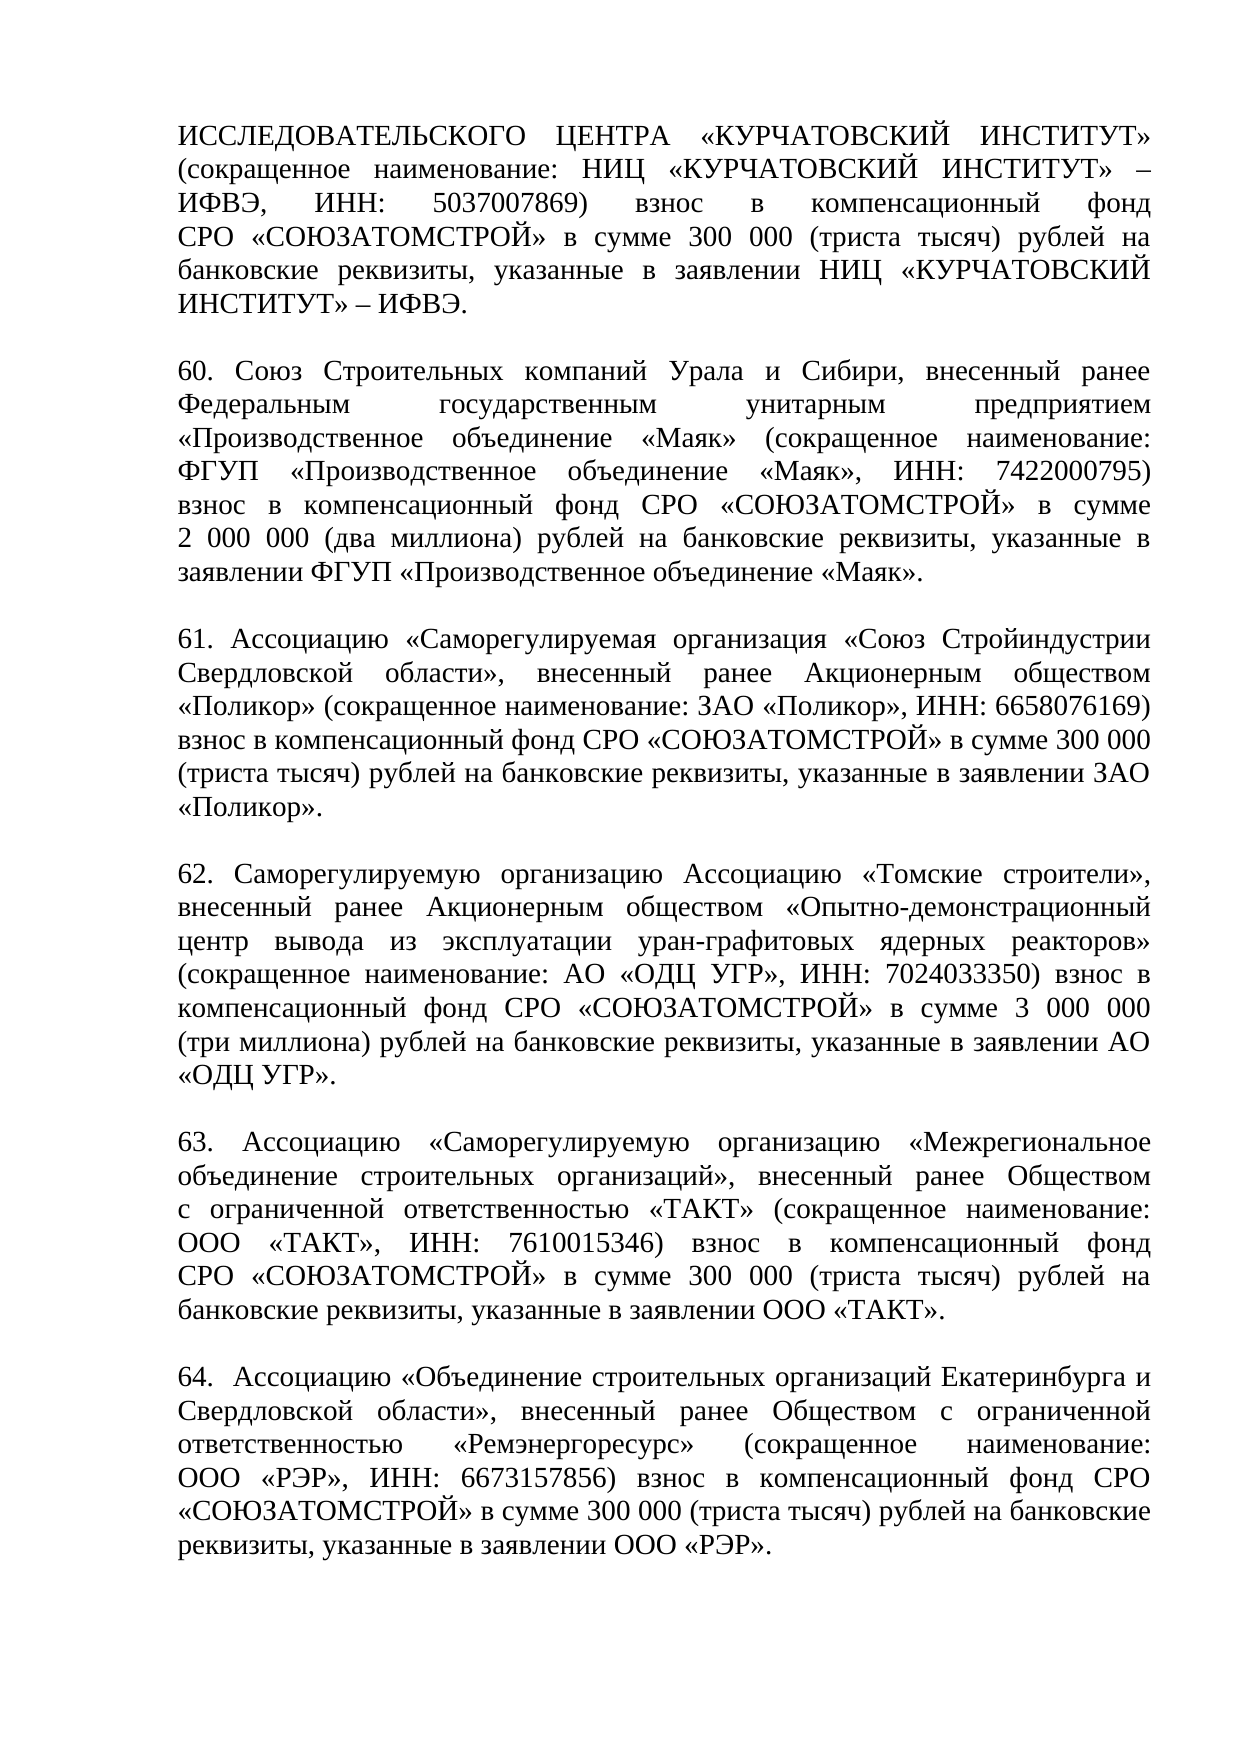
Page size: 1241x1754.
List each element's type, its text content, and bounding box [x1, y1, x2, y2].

text 60. Союз Строительных компаний Урала и Сибири, внесенный ранее Федеральным государственным унитарным предприятием «Производственное объединение «Маяк» (сокращенное наименование: ФГУП «Производственное объединение «Маяк», ИНН: 7422000795) взнос в компенсационный фонд СРО «СОЮЗАТОМСТРОЙ» в сумме 2 000 000 (два миллиона) рублей на банковские реквизиты, указанные в заявлении ФГУП «Производственное объединение «Маяк». [177, 353, 1152, 588]
text 62. Саморегулируемую организацию Ассоциацию «Томские строители», внесенный ранее Акционерным обществом «Опытно-демонстрационный центр вывода из эксплуатации уран-графитовых ядерных реакторов» (сокращенное наименование: АО «ОДЦ УГР», ИНН: 7024033350) взнос в компенсационный фонд СРО «СОЮЗАТОМСТРОЙ» в сумме 3 000 000 (три миллиона) рублей на банковские реквизиты, указанные в заявлении АО «ОДЦ УГР». [177, 856, 1152, 1091]
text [177, 118, 1152, 319]
text 61. Ассоциацию «Саморегулируемая организация «Союз Стройиндустрии Свердловской области», внесенный ранее Акционерным обществом «Поликор» (сокращенное наименование: ЗАО «Поликор», ИНН: 6658076169) взнос в компенсационный фонд СРО «СОЮЗАТОМСТРОЙ» в сумме 300 000 (триста тысяч) рублей на банковские реквизиты, указанные в заявлении ЗАО «Поликор». [177, 621, 1152, 822]
text 63. Ассоциацию «Саморегулируемую организацию «Межрегиональное объединение строительных организаций», внесенный ранее Обществом с ограниченной ответственностью «ТАКТ» (сокращенное наименование: ООО «ТАКТ», ИНН: 7610015346) взнос в компенсационный фонд СРО «СОЮЗАТОМСТРОЙ» в сумме 300 000 (триста тысяч) рублей на банковские реквизиты, указанные в заявлении ООО «ТАКТ». [177, 1124, 1152, 1326]
text 64. Ассоциацию «Объединение строительных организаций Екатеринбурга и Свердловской области», внесенный ранее Обществом с ограниченной ответственностью «Ремэнергоресурс» (сокращенное наименование: ООО «РЭР», ИНН: 6673157856) взнос в компенсационный фонд СРО «СОЮЗАТОМСТРОЙ» в сумме 300 000 (триста тысяч) рублей на банковские реквизиты, указанные в заявлении ООО «РЭР». [177, 1359, 1152, 1560]
